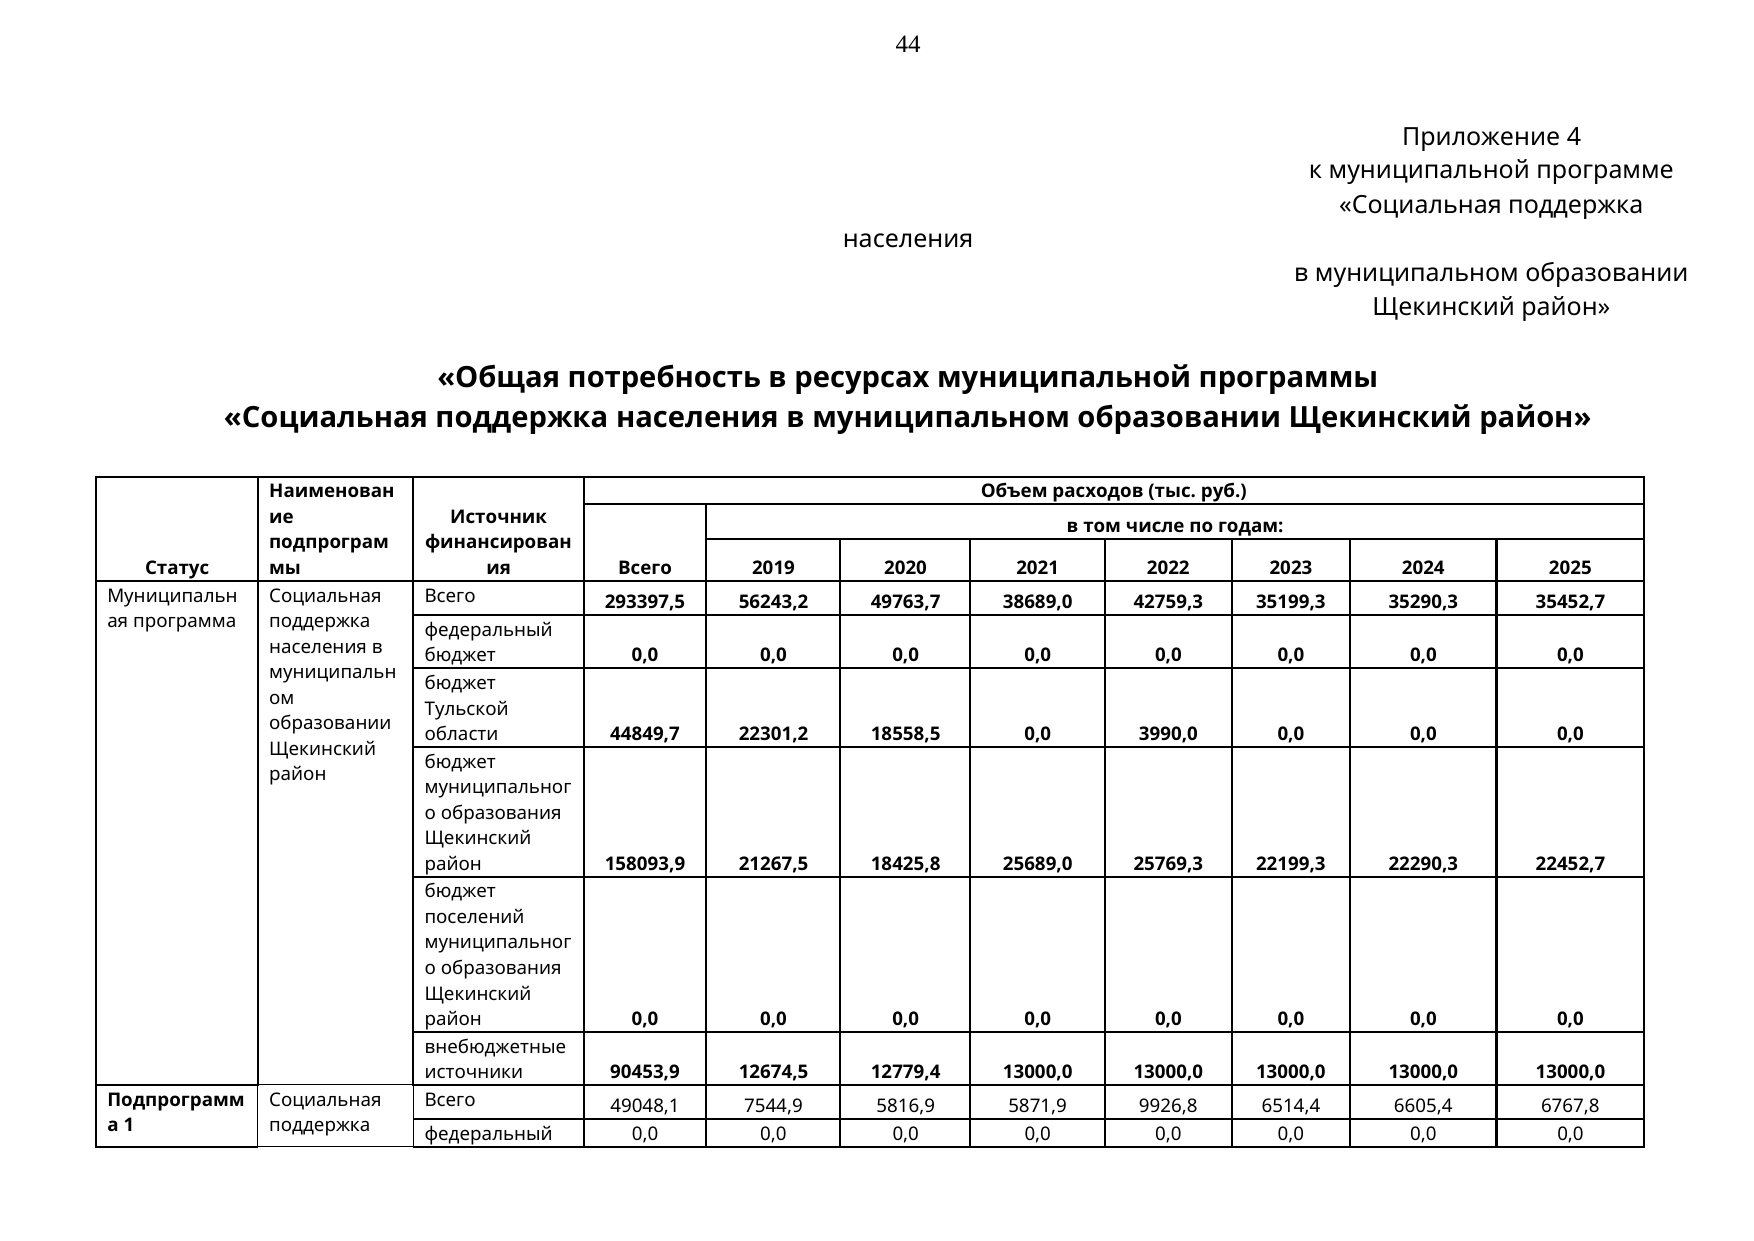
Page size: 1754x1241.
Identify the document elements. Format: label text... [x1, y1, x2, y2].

table_cell 0,0 [1106, 616, 1231, 667]
table_cell бюджет Тульской области [414, 669, 583, 746]
table_cell 0,0 [971, 669, 1104, 746]
table_header Источник финансирования [414, 478, 583, 580]
table_cell 13000,0 [1498, 1033, 1643, 1084]
table_cell 158093,9 [585, 748, 705, 876]
table_cell 0,0 [1351, 878, 1495, 1031]
table_cell 0,0 [971, 616, 1104, 667]
table_cell 293397,5 [585, 582, 705, 614]
table_cell 25689,0 [971, 748, 1104, 876]
table_cell 0,0 [1351, 669, 1495, 746]
table_cell Всего [414, 1086, 583, 1118]
table_cell 6514,4 [1233, 1086, 1349, 1118]
table_cell федеральный бюджет [414, 1120, 583, 1146]
table_cell 9926,8 [1106, 1086, 1231, 1118]
table_cell 5871,9 [971, 1086, 1104, 1118]
table_cell 0,0 [585, 878, 705, 1031]
table_cell 0,0 [707, 616, 839, 667]
table_cell 5816,9 [841, 1086, 969, 1118]
table_cell 25769,3 [1106, 748, 1231, 876]
table_cell 0,0 [1351, 616, 1495, 667]
table_cell 22199,3 [1233, 748, 1349, 876]
table_cell 35199,3 [1233, 582, 1349, 614]
text в муниципальном образовании [118, 254, 1698, 288]
table_cell 0,0 [585, 1120, 705, 1146]
table_cell 0,0 [841, 616, 969, 667]
table_cell 0,0 [971, 878, 1104, 1031]
table_cell 0,0 [971, 1120, 1104, 1146]
table_cell 13000,0 [1106, 1033, 1231, 1084]
table_cell 22301,2 [707, 669, 839, 746]
table_cell Муниципальная программа [97, 582, 257, 1084]
table_cell 2025 [1498, 540, 1643, 580]
table_cell 0,0 [1106, 878, 1231, 1031]
text к муниципальной программе [118, 152, 1698, 186]
table_cell 0,0 [841, 1120, 969, 1146]
table_cell 0,0 [1233, 1120, 1349, 1146]
text «Общая потребность в ресурсах муниципальной программы [118, 357, 1698, 396]
table_cell 22290,3 [1351, 748, 1495, 876]
table_cell 21267,5 [707, 748, 839, 876]
table_cell 3990,0 [1106, 669, 1231, 746]
table_cell 90453,9 [585, 1033, 705, 1084]
table_cell 18425,8 [841, 748, 969, 876]
table_cell в том числе по годам: [707, 505, 1643, 538]
table_cell 0,0 [585, 616, 705, 667]
table_cell 2021 [971, 540, 1104, 580]
table_cell 42759,3 [1106, 582, 1231, 614]
table_cell 56243,2 [707, 582, 839, 614]
table_cell Социальная поддержка населения в муниципальном образовании Щекинский район [259, 582, 412, 1084]
table_cell Всего [585, 505, 705, 580]
table_cell 12674,5 [707, 1033, 839, 1084]
text «Социальная поддержка населения [118, 186, 1698, 254]
table_header Объем расходов (тыс. руб.) [585, 478, 1643, 503]
table_cell 2020 [841, 540, 969, 580]
table_cell 0,0 [1498, 616, 1643, 667]
table_cell 38689,0 [971, 582, 1104, 614]
table_cell 0,0 [1233, 878, 1349, 1031]
table_cell 22452,7 [1498, 748, 1643, 876]
table_cell 0,0 [1233, 616, 1349, 667]
table_cell 35452,7 [1498, 582, 1643, 614]
table_cell 0,0 [1498, 1120, 1643, 1146]
table_cell 7544,9 [707, 1086, 839, 1118]
table_cell 13000,0 [1233, 1033, 1349, 1084]
table_cell бюджет поселений муниципального образования Щекинский район [414, 878, 583, 1031]
table_cell 2023 [1233, 540, 1349, 580]
table_cell Социальная поддержка отдельных категорий населения [258, 1085, 413, 1146]
table_cell бюджет муниципального образования Щекинский район [414, 748, 583, 876]
table_cell 2024 [1351, 540, 1495, 580]
text Щекинский район» [118, 288, 1698, 322]
table_cell 0,0 [1351, 1120, 1495, 1146]
table_cell 13000,0 [971, 1033, 1104, 1084]
table_cell Подпрограмма 1 [97, 1086, 257, 1146]
table_cell 6767,8 [1498, 1086, 1643, 1118]
table_cell федеральный бюджет [414, 616, 583, 667]
table_cell 0,0 [1106, 1120, 1231, 1146]
table_cell внебюджетные источники [414, 1033, 583, 1084]
table_cell Всего [414, 582, 583, 614]
table_cell 44849,7 [585, 669, 705, 746]
text «Социальная поддержка населения в муниципальном образовании Щекинский район» [118, 396, 1698, 436]
table_cell 2019 [707, 540, 839, 580]
table_cell 6605,4 [1351, 1086, 1495, 1118]
table_header Наименование подпрограммы [259, 478, 412, 580]
table_cell 12779,4 [841, 1033, 969, 1084]
table_cell 13000,0 [1351, 1033, 1495, 1084]
text Приложение 4 [118, 118, 1698, 152]
table_cell 0,0 [841, 878, 969, 1031]
table_cell 0,0 [1498, 878, 1643, 1031]
table_cell 0,0 [1498, 669, 1643, 746]
table_cell 18558,5 [841, 669, 969, 746]
table_header Статус [97, 478, 257, 580]
table_cell 49048,1 [585, 1086, 705, 1118]
table_cell 0,0 [1233, 669, 1349, 746]
table_cell 49763,7 [841, 582, 969, 614]
table_cell 0,0 [707, 1120, 839, 1146]
table_cell 2022 [1106, 540, 1231, 580]
table_cell 35290,3 [1351, 582, 1495, 614]
table_cell 0,0 [707, 878, 839, 1031]
